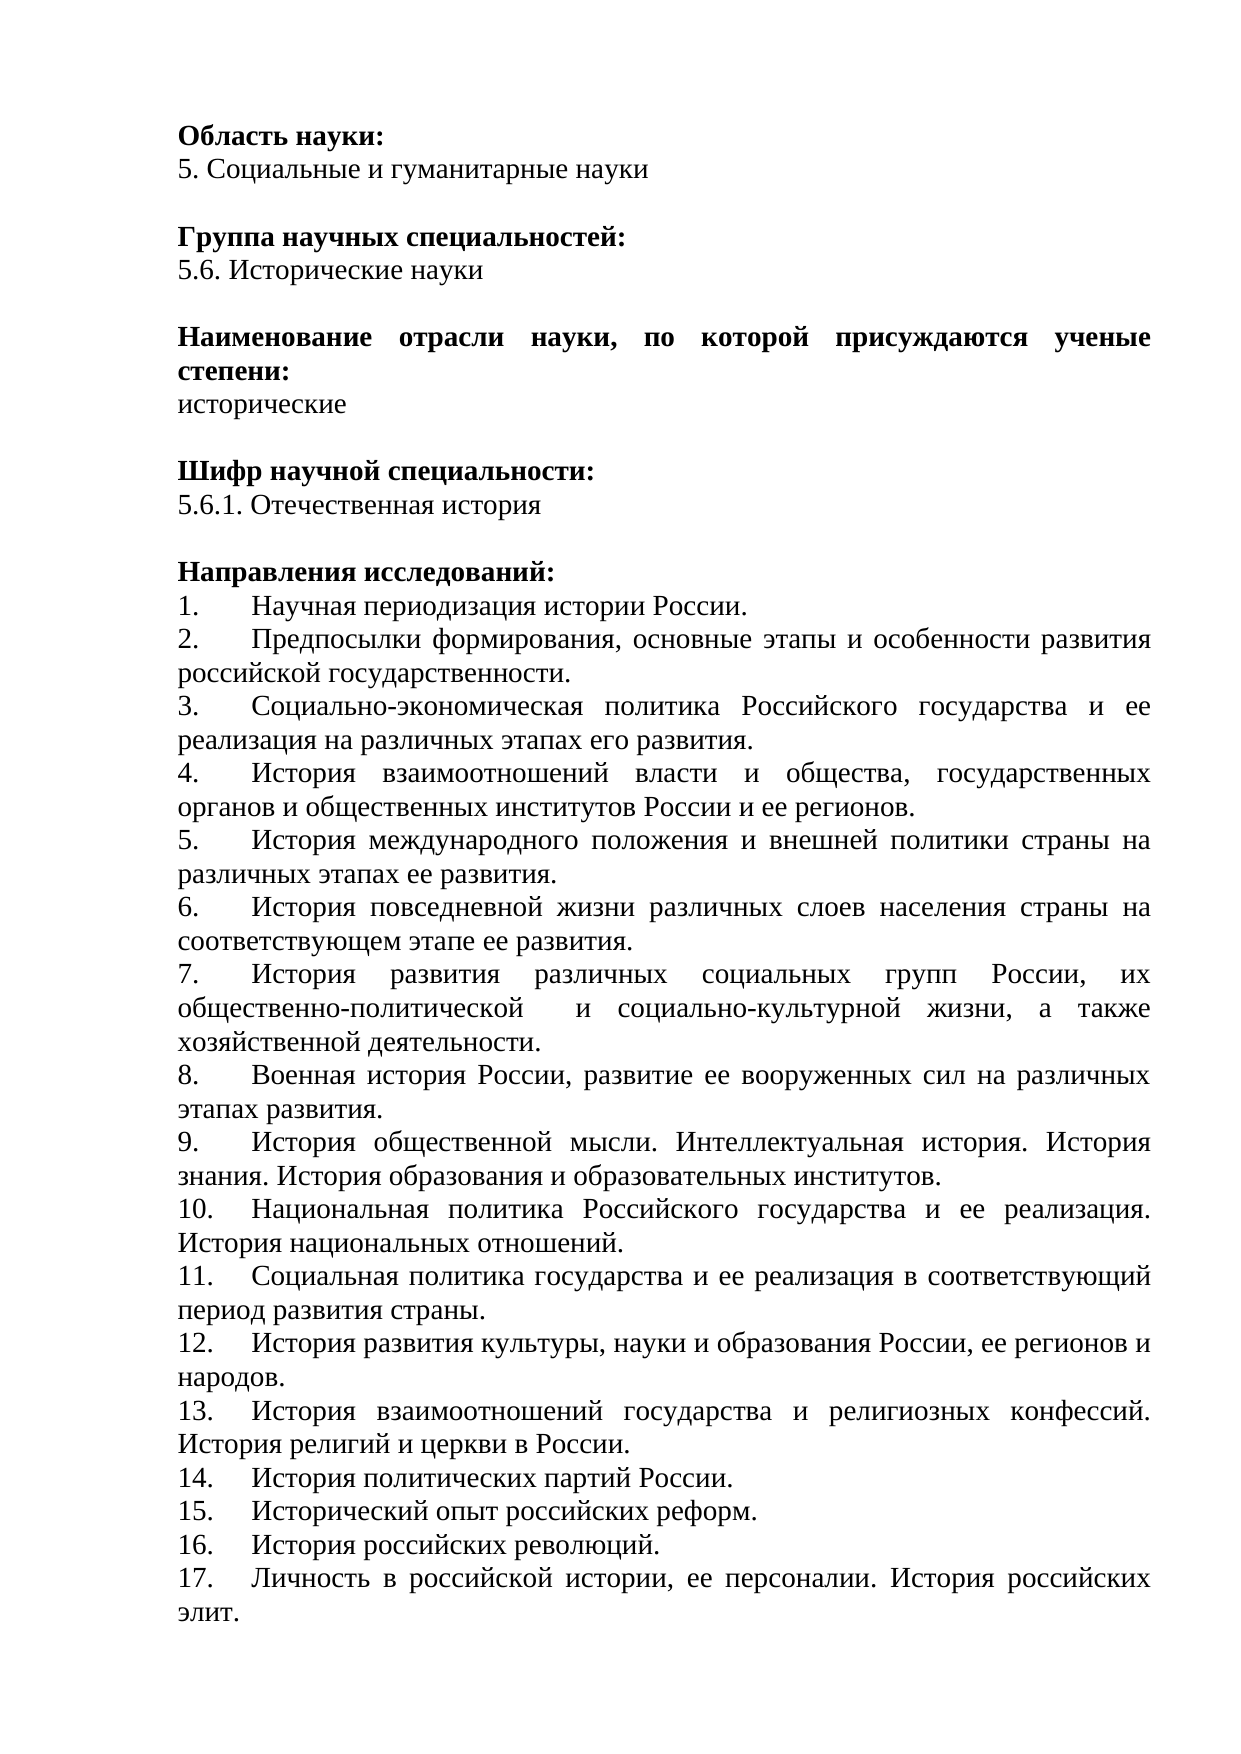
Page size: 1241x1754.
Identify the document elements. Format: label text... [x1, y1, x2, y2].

list История международного положения и внешней политики страны на различных этапах ее развития. [177, 822, 1152, 889]
list Социально-экономическая политика Российского государства и ее реализация на различных этапах его развития. [177, 688, 1152, 755]
list Социальная политика государства и ее реализация в соответствующий период развития страны. [177, 1258, 1152, 1326]
list История общественной мысли. Интеллектуальная история. История знания. История образования и образовательных институтов. [177, 1124, 1152, 1191]
text 5.6. Исторические науки [177, 252, 1152, 286]
text Группа научных специальностей: [177, 219, 1152, 252]
list История политических партий России. [177, 1460, 1152, 1493]
list История российских революций. [177, 1527, 1152, 1560]
text 5.6.1. Отечественная история [177, 487, 1152, 521]
list История повседневной жизни различных слоев населения страны на соответствующем этапе ее развития. [177, 889, 1152, 957]
list История развития различных социальных групп России, их общественно-политической и социально-культурной жизни, а также хозяйственной деятельности. [177, 957, 1152, 1057]
list Национальная политика Российского государства и ее реализация. История национальных отношений. [177, 1191, 1152, 1258]
text Направления исследований: [177, 554, 1152, 588]
list Исторический опыт российских реформ. [177, 1493, 1152, 1527]
text исторические [177, 386, 1152, 420]
list Научная периодизация истории России. [177, 588, 1152, 621]
list История развития культуры, науки и образования России, ее регионов и народов. [177, 1326, 1152, 1393]
list История взаимоотношений власти и общества, государственных органов и общественных институтов России и ее регионов. [177, 755, 1152, 822]
list Личность в российской истории, ее персоналии. История российских элит. [177, 1560, 1152, 1627]
text Область науки: [177, 118, 1152, 152]
list Предпосылки формирования, основные этапы и особенности развития российской государственности. [177, 621, 1152, 688]
list История взаимоотношений государства и религиозных конфессий. История религий и церкви в России. [177, 1393, 1152, 1460]
text Наименование отрасли науки, по которой присуждаются ученые степени: [177, 319, 1152, 386]
text Шифр научной специальности: [177, 453, 1152, 487]
list Военная история России, развитие ее вооруженных сил на различных этапах развития. [177, 1057, 1152, 1124]
text 5. Социальные и гуманитарные науки [177, 152, 1152, 185]
